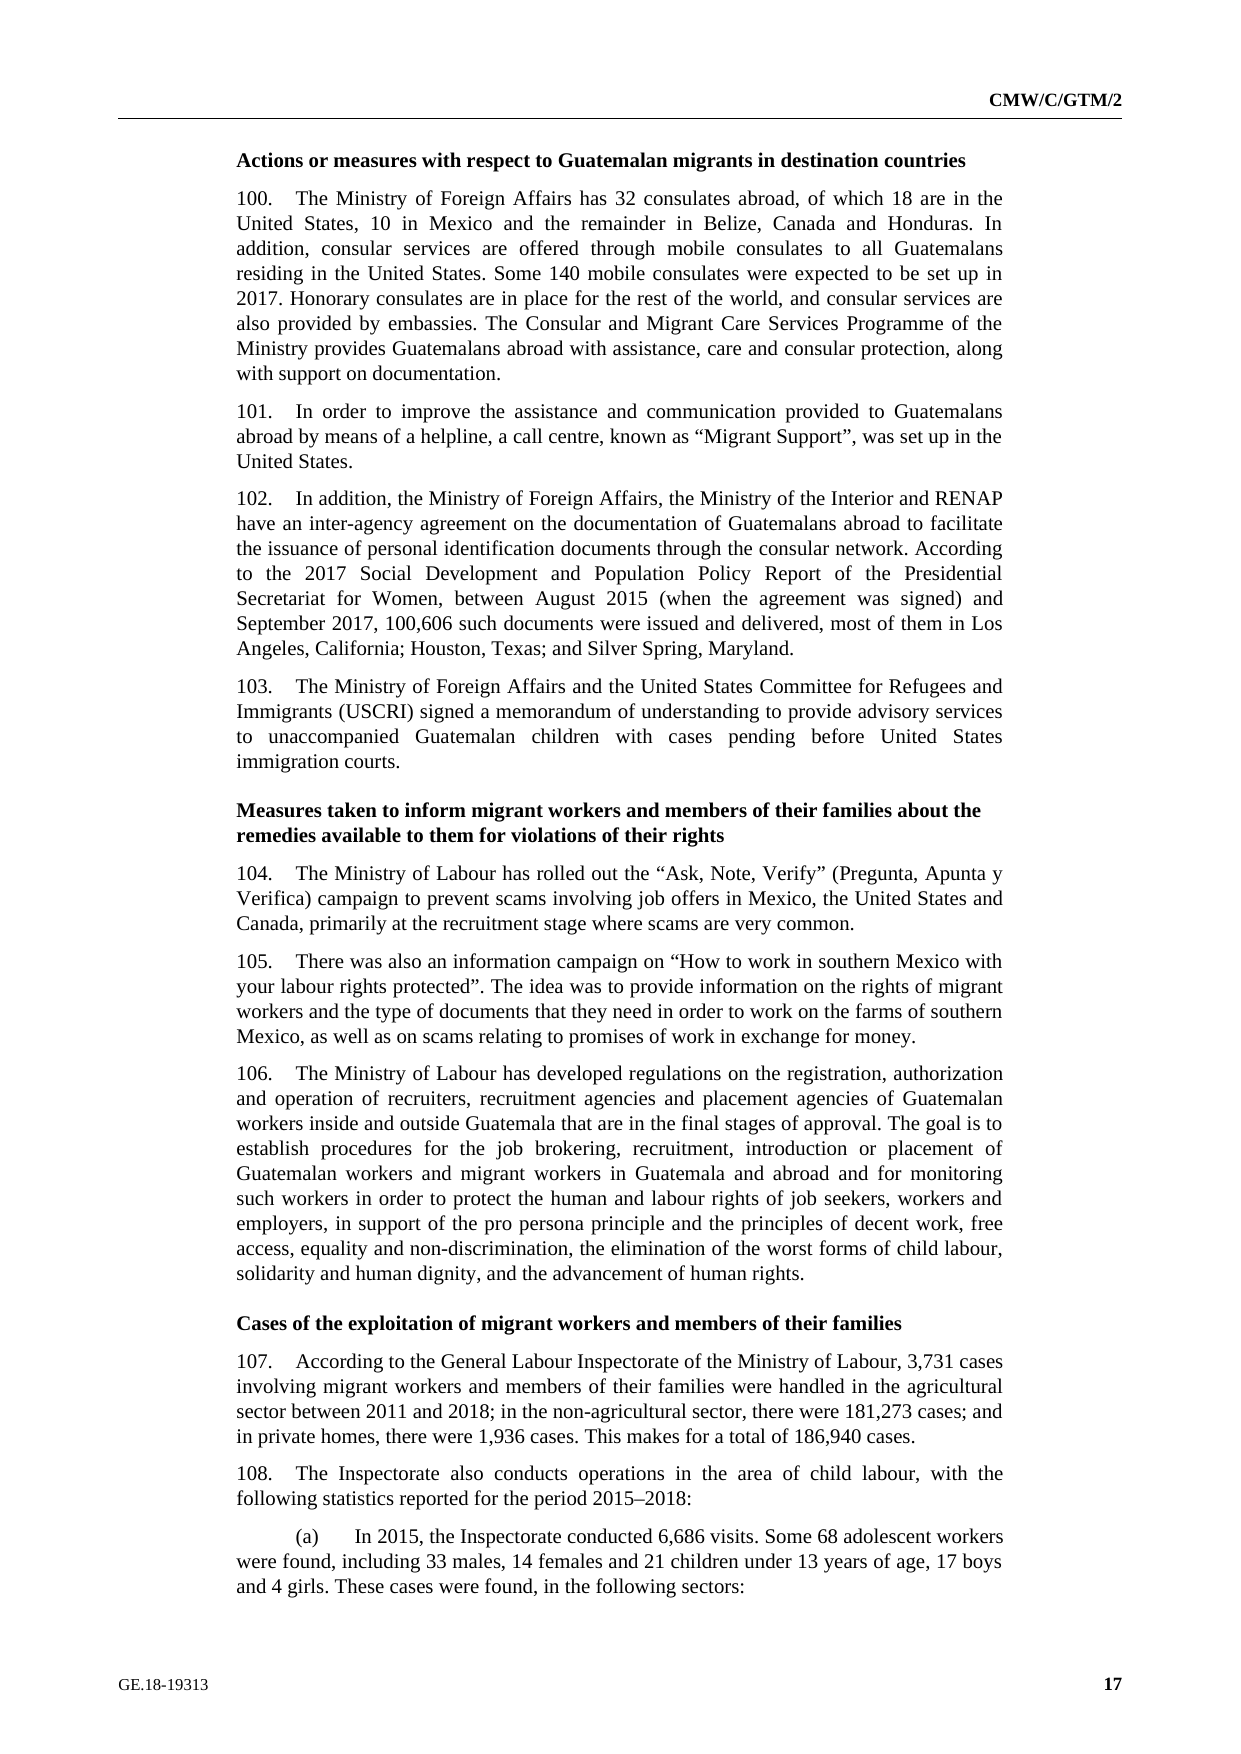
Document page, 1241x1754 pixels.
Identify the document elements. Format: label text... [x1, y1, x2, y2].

text Measures taken to inform migrant workers and members of their families about the remedies available to them for violations of their rights [118, 798, 1004, 848]
text 103. The Ministry of Foreign Affairs and the United States Committee for Refugees and Immigrants (USCRI) signed a memorandum of understanding to provide advisory services to unaccompanied Guatemalan children with cases pending before United States immigration courts. [236, 673, 1004, 773]
text (a) In 2015, the Inspectorate conducted 6,686 visits. Some 68 adolescent workers were found, including 33 males, 14 females and 21 children under 13 years of age, 17 boys and 4 girls. These cases were found, in the following sectors: [236, 1523, 1004, 1598]
text 106. The Ministry of Labour has developed regulations on the registration, authorization and operation of recruiters, recruitment agencies and placement agencies of Guatemalan workers inside and outside Guatemala that are in the final stages of approval. The goal is to establish procedures for the job brokering, recruitment, introduction or placement of Guatemalan workers and migrant workers in Guatemala and abroad and for monitoring such workers in order to protect the human and labour rights of job seekers, workers and employers, in support of the pro persona principle and the principles of decent work, free access, equality and non-discrimination, the elimination of the worst forms of child labour, solidarity and human dignity, and the advancement of human rights. [236, 1060, 1004, 1285]
text 108. The Inspectorate also conducts operations in the area of child labour, with the following statistics reported for the period 2015–2018: [236, 1460, 1004, 1510]
text 105. There was also an information campaign on “How to work in southern Mexico with your labour rights protected”. The idea was to provide information on the rights of migrant workers and the type of documents that they need in order to work on the farms of southern Mexico, as well as on scams relating to promises of work in exchange for money. [236, 948, 1004, 1048]
text Cases of the exploitation of migrant workers and members of their families [118, 1310, 1004, 1335]
text 104. The Ministry of Labour has rolled out the “Ask, Note, Verify” (Pregunta, Apunta y Verifica) campaign to prevent scams involving job offers in Mexico, the United States and Canada, primarily at the recruitment stage where scams are very common. [236, 860, 1004, 935]
text 100. The Ministry of Foreign Affairs has 32 consulates abroad, of which 18 are in the United States, 10 in Mexico and the remainder in Belize, Canada and Honduras. In addition, consular services are offered through mobile consulates to all Guatemalans residing in the United States. Some 140 mobile consulates were expected to be set up in 2017. Honorary consulates are in place for the rest of the world, and consular services are also provided by embassies. The Consular and Migrant Care Services Programme of the Ministry provides Guatemalans abroad with assistance, care and consular protection, along with support on documentation. [236, 185, 1004, 385]
text 107. According to the General Labour Inspectorate of the Ministry of Labour, 3,731 cases involving migrant workers and members of their families were handled in the agricultural sector between 2011 and 2018; in the non-agricultural sector, there were 181,273 cases; and in private homes, there were 1,936 cases. This makes for a total of 186,940 cases. [236, 1348, 1004, 1448]
text Actions or measures with respect to Guatemalan migrants in destination countries [118, 148, 1004, 173]
text 102. In addition, the Ministry of Foreign Affairs, the Ministry of the Interior and RENAP have an inter-agency agreement on the documentation of Guatemalans abroad to facilitate the issuance of personal identification documents through the consular network. According to the 2017 Social Development and Population Policy Report of the Presidential Secretariat for Women, between August 2015 (when the agreement was signed) and September 2017, 100,606 such documents were issued and delivered, most of them in Los Angeles, California; Houston, Texas; and Silver Spring, Maryland. [236, 485, 1004, 660]
text 101. In order to improve the assistance and communication provided to Guatemalans abroad by means of a helpline, a call centre, known as “Migrant Support”, was set up in the United States. [236, 398, 1004, 473]
